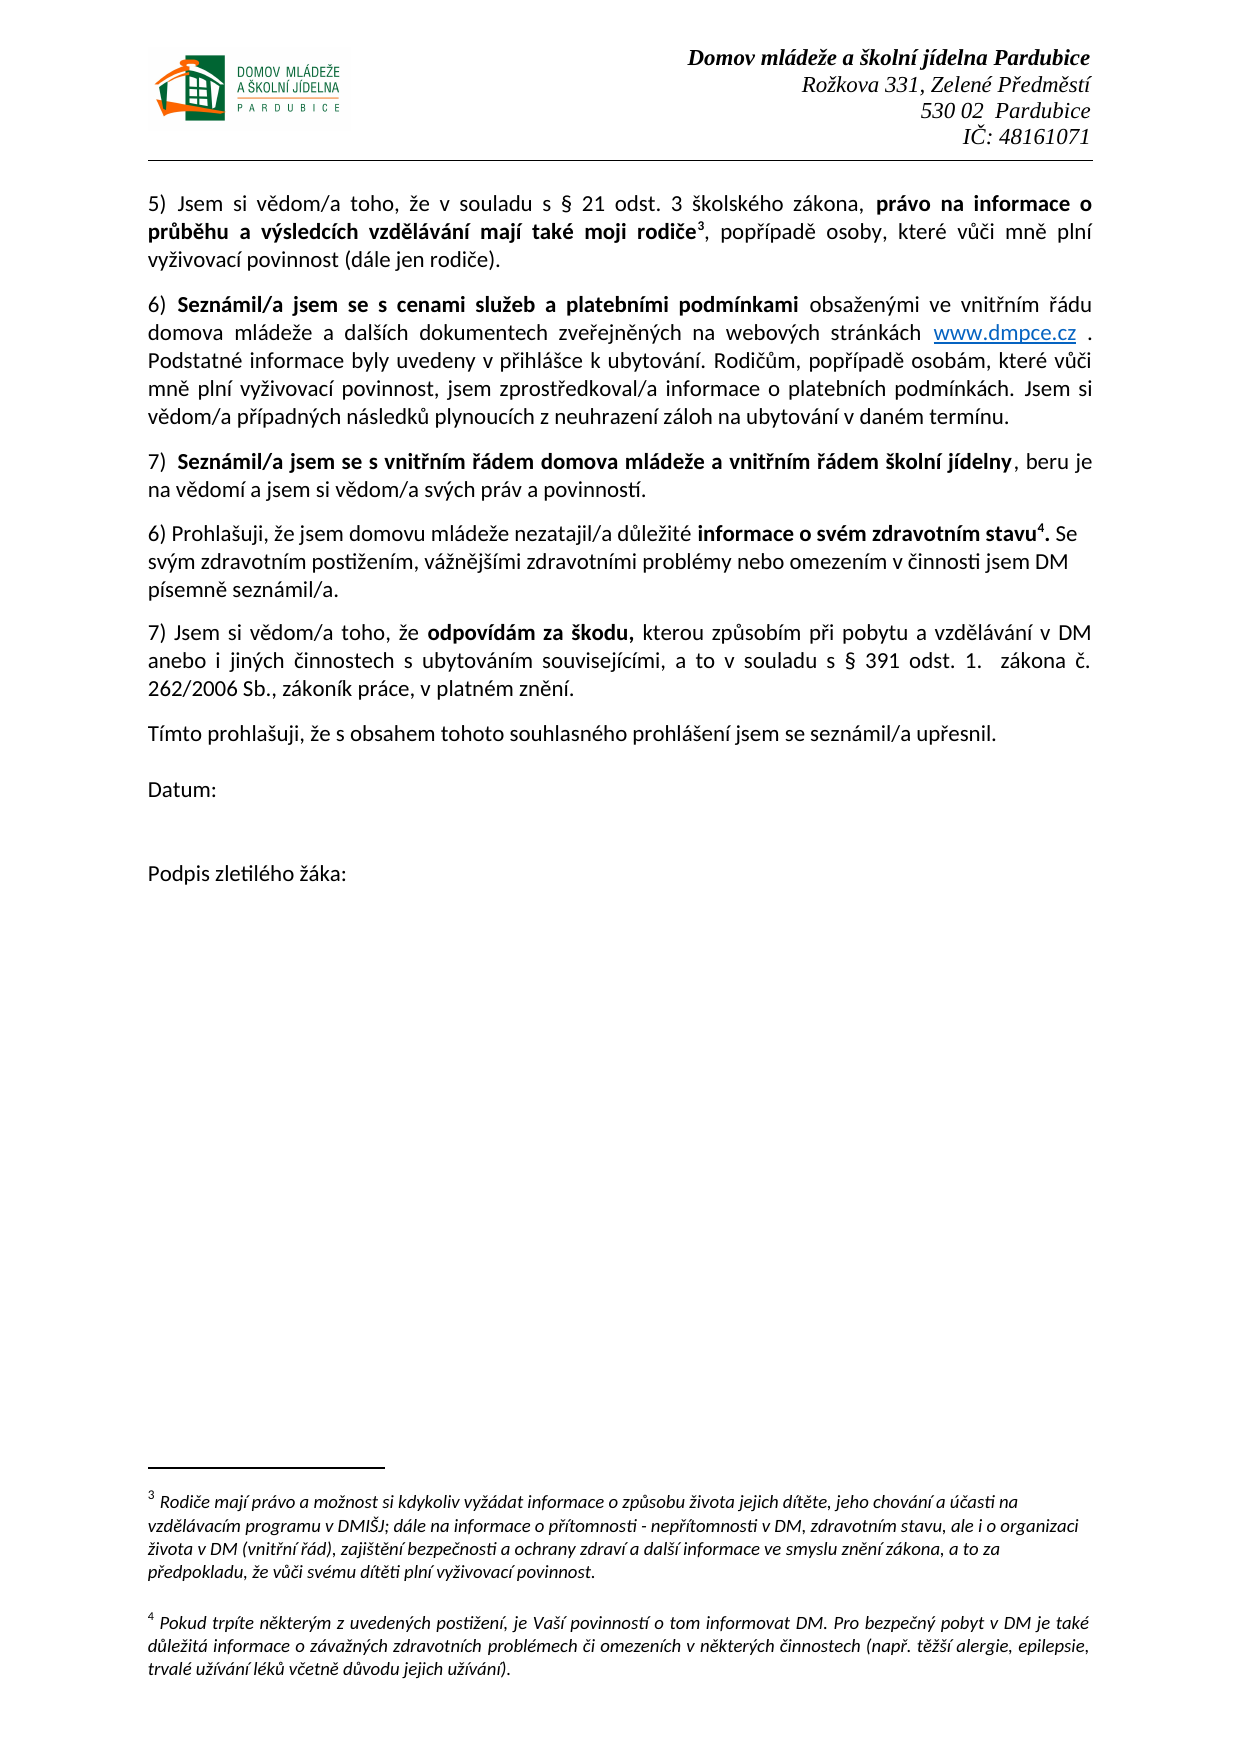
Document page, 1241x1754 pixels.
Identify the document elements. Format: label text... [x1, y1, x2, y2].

text Podpis zletilého žáka: [148, 859, 1093, 887]
text 7) Jsem si vědom/a toho, že odpovídám za škodu, kterou způsobím při pobytu a vzdělávání v DM anebo i jiných činnostech s ubytováním souvisejícími, a to v souladu s § 391 odst. 1. zákona č. 262/2006 Sb., zákoník práce, v platném znění. [148, 618, 1093, 702]
list Jsem si vědom/a toho, že v souladu s § 21 odst. 3 školského zákona, právo na informace o průběhu a výsledcích vzdělávání mají také moji rodiče, popřípadě osoby, které vůči mně plní vyživovací povinnost (dále jen rodiče). [148, 189, 1093, 273]
list Seznámil/a jsem se s cenami služeb a platebními podmínkami obsaženými ve vnitřním řádu domova mládeže a dalších dokumentech zveřejněných na webových stránkách www.dmpce.cz . Podstatné informace byly uvedeny v přihlášce k ubytování. Rodičům, popřípadě osobám, které vůči mně plní vyživovací povinnost, jsem zprostředkoval/a informace o platebních podmínkách. Jsem si vědom/a případných následků plynoucích z neuhrazení záloh na ubytování v daném termínu. [148, 290, 1093, 430]
text 6) Prohlašuji, že jsem domovu mládeže nezatajil/a důležité informace o svém zdravotním stavu. Se svým zdravotním postižením, vážnějšími zdravotními problémy nebo omezením v činnosti jsem DM písemně seznámil/a. [148, 519, 1093, 603]
list Seznámil/a jsem se s vnitřním řádem domova mládeže a vnitřním řádem školní jídelny, beru je na vědomí a jsem si vědom/a svých práv a povinností. [148, 447, 1093, 503]
text Tímto prohlašuji, že s obsahem tohoto souhlasného prohlášení jsem se seznámil/a upřesnil. [148, 719, 1093, 747]
text Datum: [148, 775, 1093, 803]
picture [147, 47, 352, 131]
